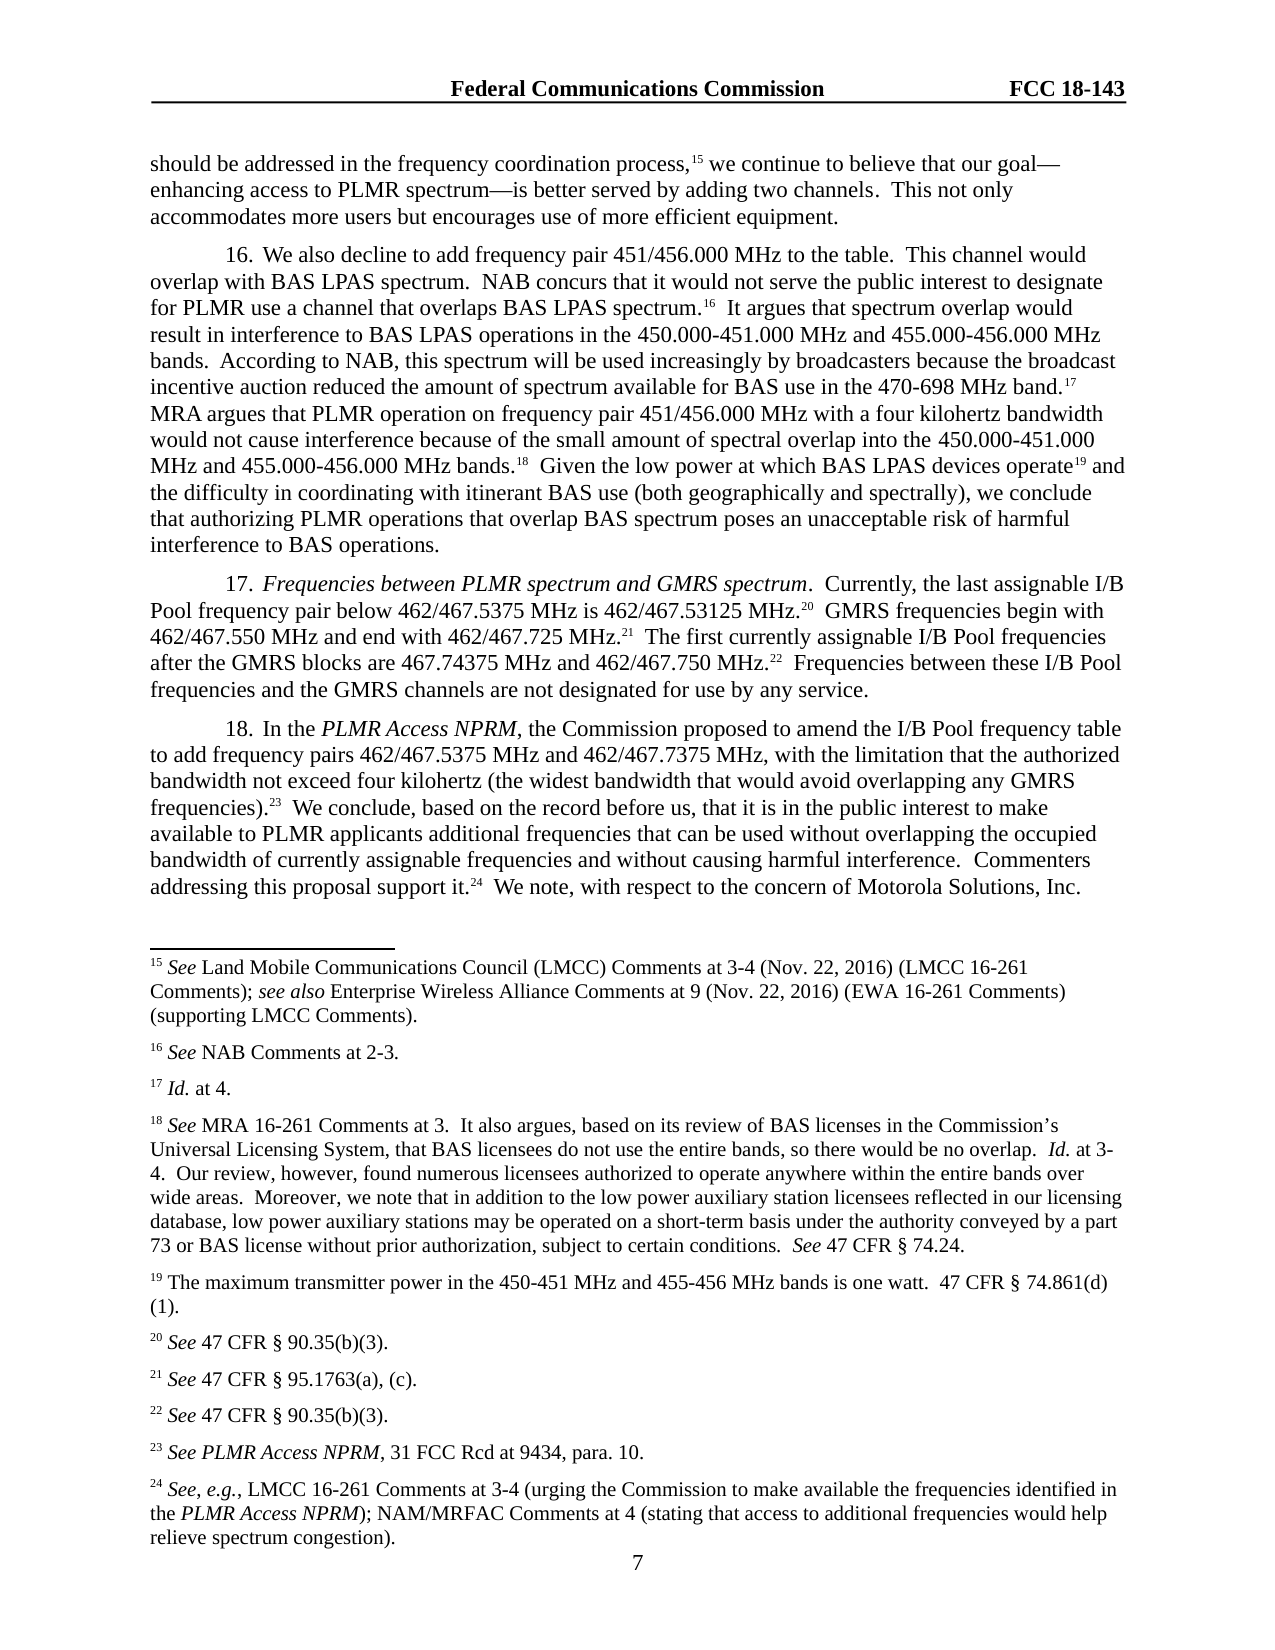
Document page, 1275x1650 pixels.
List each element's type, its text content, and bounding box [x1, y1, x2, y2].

text Frequencies between PLMR spectrum and GMRS spectrum. Currently, the last assignable I/B Pool frequency pair below 462/467.5375 MHz is 462/467.53125 MHz. GMRS frequencies begin with 462/467.550 MHz and end with 462/467.725 MHz. The first currently assignable I/B Pool frequencies after the GMRS blocks are 467.74375 MHz and 462/467.750 MHz. Frequencies between these I/B Pool frequencies and the GMRS channels are not designated for use by any service. [150, 570, 1125, 702]
text We also decline to add frequency pair 451/456.000 MHz to the table. This channel would overlap with BAS LPAS spectrum. NAB concurs that it would not serve the public interest to designate for PLMR use a channel that overlaps BAS LPAS spectrum. It argues that spectrum overlap would result in interference to BAS LPAS operations in the 450.000-451.000 MHz and 455.000-456.000 MHz bands. According to NAB, this spectrum will be used increasingly by broadcasters because the broadcast incentive auction reduced the amount of spectrum available for BAS use in the 470-698 MHz band. MRA argues that PLMR operation on frequency pair 451/456.000 MHz with a four kilohertz bandwidth would not cause interference because of the small amount of spectral overlap into the 450.000-451.000 MHz and 455.000-456.000 MHz bands. Given the low power at which BAS LPAS devices operate and the difficulty in coordinating with itinerant BAS use (both geographically and spectrally), we conclude that authorizing PLMR operations that overlap BAS spectrum poses an unacceptable risk of harmful interference to BAS operations. [150, 242, 1125, 558]
text In the PLMR Access NPRM, the Commission proposed to amend the I/B Pool frequency table to add frequency pairs 462/467.5375 MHz and 462/467.7375 MHz, with the limitation that the authorized bandwidth not exceed four kilohertz (the widest bandwidth that would avoid overlapping any GMRS frequencies). We conclude, based on the record before us, that it is in the public interest to make available to PLMR applicants additional frequencies that can be used without overlapping the occupied bandwidth of currently assignable frequencies and without causing harmful interference. Commenters addressing this proposal support it. We note, with respect to the concern of Motorola Solutions, Inc. (Motorola) that operation on the proposed frequency pairs not cause interference to GMRS operators, that the proposed channels do not overlap GMRS spectrum and that neither Motorola nor any other commenter has established that PLMR operations on frequency pairs 462/467.5375 MHz and 462/467.7375 MHz will interfere with GMRS operations. The new channels fit within the existing band plan as follows: [150, 714, 1125, 899]
text We decline to add frequency pair 451/456.009375 MHz to the table, because use of this channel would conflict with frequency pairs 451/456.00625 MHz and 451/456.0125 MHz. Mobile Relay Associates, LLC (MRA) agrees that adding two frequency pairs—451/456.00625 MHz and 451/456.0125 MHz—is more spectrally efficient than adding only one pair. Although some commenters argue that the decision whether to add two six-kilohertz channels or one eight-kilohertz channel in an area should be addressed in the frequency coordination process, we continue to believe that our goal—enhancing access to PLMR spectrum—is better served by adding two channels. This not only accommodates more users but encourages use of more efficient equipment. [150, 150, 1125, 229]
